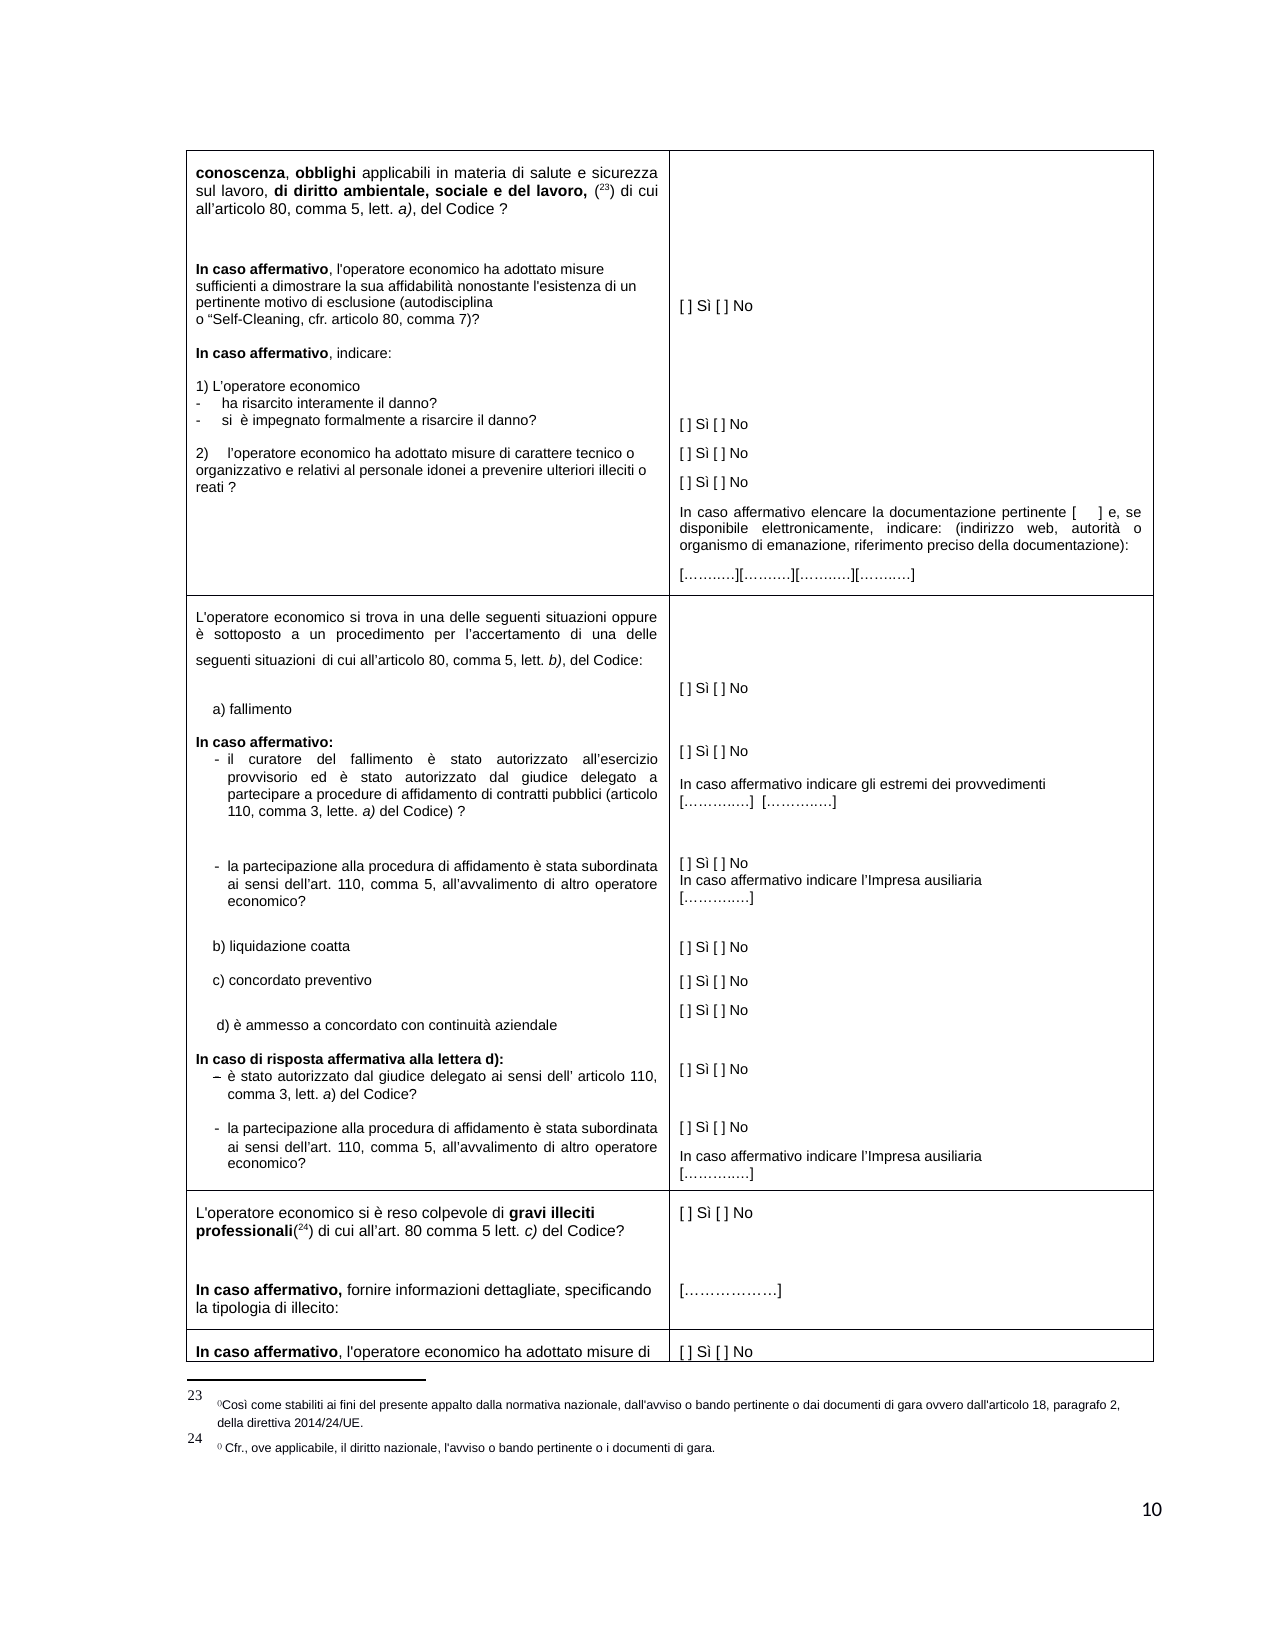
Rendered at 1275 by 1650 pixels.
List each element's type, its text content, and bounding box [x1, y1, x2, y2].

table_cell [670, 1330, 1153, 1361]
table_cell [ ] Sì [ ] No [………………] [670, 1191, 1153, 1329]
table_cell L'operatore economico si è reso colpevole di gravi illeciti professionali() di cui all’art. 80 comma 5 lett. c) del Codice? In caso affermativo, fornire informazioni dettagliate, specificando la tipologia di illecito: [187, 1191, 669, 1329]
table_cell [ ] Sì [ ] No [ ] Sì [ ] No In caso affermativo indicare gli estremi dei provvedimenti [………..…] [………..…] [ ] Sì [ ] No In caso affermativo indicare l’Impresa ausiliaria [………..…] [ ] Sì [ ] No [ ] Sì [ ] No [ ] Sì [ ] No [ ] Sì [ ] No [ ] Sì [ ] No In caso affermativo indicare l’Impresa ausiliaria [………..…] [670, 596, 1153, 1190]
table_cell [187, 1330, 669, 1361]
table_cell L'operatore economico si trova in una delle seguenti situazioni oppure è sottoposto a un procedimento per l’accertamento di una delle seguenti situazioni di cui all’articolo 80, comma 5, lett. b), del Codice: a) fallimento In caso affermativo: il curatore del fallimento è stato autorizzato all’esercizio provvisorio ed è stato autorizzato dal giudice delegato a partecipare a procedure di affidamento di contratti pubblici (articolo 110, comma 3, lette. a) del Codice) ? la partecipazione alla procedura di affidamento è stata subordinata ai sensi dell’art. 110, comma 5, all’avvalimento di altro operatore economico? b) liquidazione coatta c) concordato preventivo d) è ammesso a concordato con continuità aziendale In caso di risposta affermativa alla lettera d): è stato autorizzato dal giudice delegato ai sensi dell’ articolo 110, comma 3, lett. a) del Codice? la partecipazione alla procedura di affidamento è stata subordinata ai sensi dell’art. 110, comma 5, all’avvalimento di altro operatore economico? [187, 596, 669, 1190]
table_cell L'operatore economico ha violato, per quanto di sua conoscenza, obblighi applicabili in materia di salute e sicurezza sul lavoro, di diritto ambientale, sociale e del lavoro, () di cui all’articolo 80, comma 5, lett. a), del Codice ? In caso affermativo, l'operatore economico ha adottato misure sufficienti a dimostrare la sua affidabilità nonostante l'esistenza di un pertinente motivo di esclusione (autodisciplina o “Self-Cleaning, cfr. articolo 80, comma 7)? In caso affermativo, indicare: 1) L’operatore economico - ha risarcito interamente il danno? - si è impegnato formalmente a risarcire il danno? 2) l’operatore economico ha adottato misure di carattere tecnico o organizzativo e relativi al personale idonei a prevenire ulteriori illeciti o reati ? [187, 151, 669, 595]
